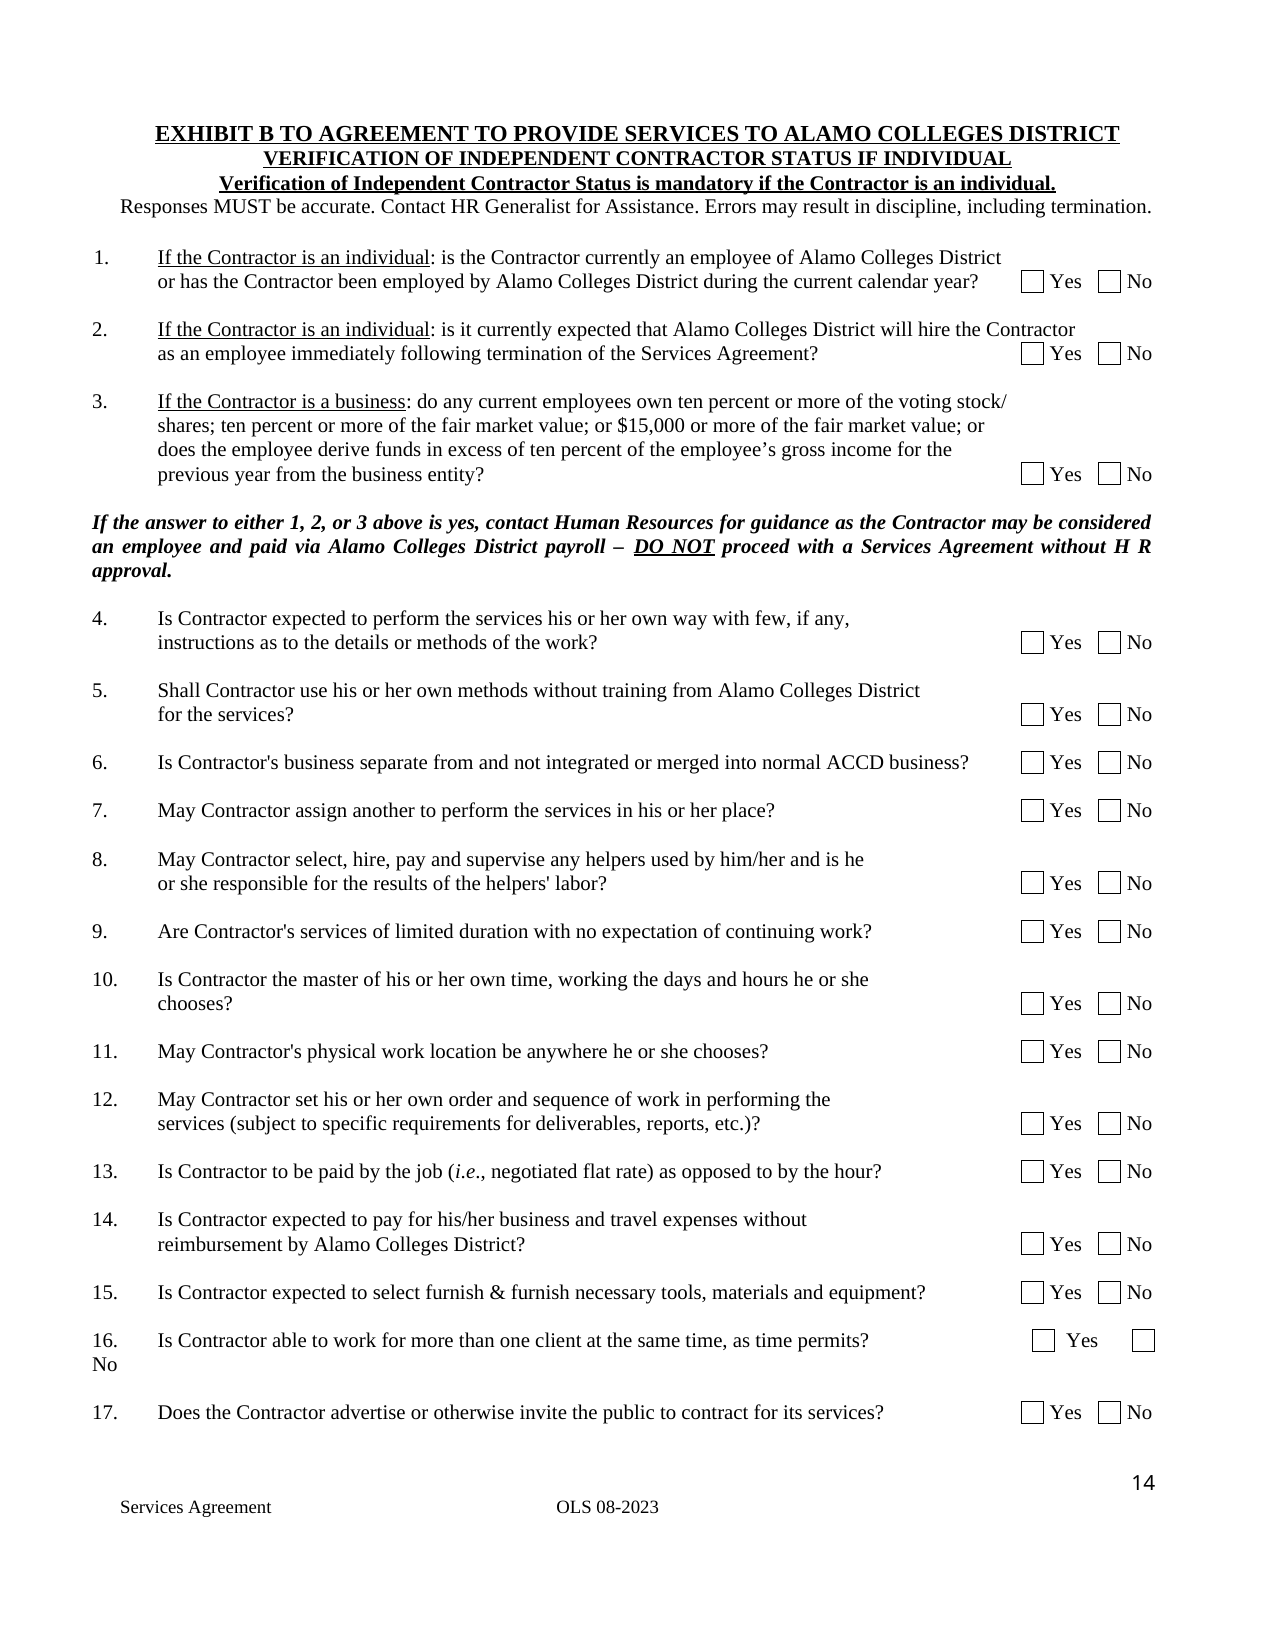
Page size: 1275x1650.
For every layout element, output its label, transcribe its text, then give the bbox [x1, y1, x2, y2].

text 16. Is Contractor able to work for more than one client at the same time, as time permits? Yes No [92, 1328, 1155, 1376]
text EXHIBIT B TO AGREEMENT TO PROVIDE SERVICES TO ALAMO COLLEGES DISTRICT [120, 120, 1155, 146]
text 8. May Contractor select, hire, pay and supervise any helpers used by him/her and is he [92, 846, 1155, 871]
text Responses MUST be accurate. Contact HR Generalist for Assistance. Errors may result in discipline, including termination. [120, 194, 1155, 218]
text 2. If the Contractor is an individual: is it currently expected that Alamo Colleges District will hire the Contractor [92, 317, 1155, 341]
text 5. Shall Contractor use his or her own methods without training from Alamo Colleges District [92, 678, 1155, 702]
text 4. Is Contractor expected to perform the services his or her own way with few, if any, [92, 606, 1155, 630]
text chooses? Yes No [120, 991, 1155, 1015]
text 1. If the Contractor is an individual: is the Contractor currently an employee of Alamo Colleges District [82, 245, 1155, 269]
text 17. Does the Contractor advertise or otherwise invite the public to contract for its services? Yes No [92, 1400, 1155, 1424]
text 6. Is Contractor's business separate from and not integrated or merged into normal ACCD business? Yes No [92, 750, 1155, 774]
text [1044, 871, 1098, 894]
text 10. Is Contractor the master of his or her own time, working the days and hours he or she [92, 967, 1155, 991]
text previous year from the business entity? Yes No [120, 461, 1155, 486]
text instructions as to the details or methods of the work? Yes No [120, 630, 1155, 654]
text or she responsible for the results of the helpers' labor? Yes No [120, 871, 1021, 894]
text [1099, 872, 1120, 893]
text 11. May Contractor's physical work location be anywhere he or she chooses? Yes No [92, 1039, 1155, 1063]
text or has the Contractor been employed by Alamo Colleges District during the current calendar year? Yes No [82, 269, 1155, 293]
text VERIFICATION OF INDEPENDENT CONTRACTOR STATUS IF INDIVIDUAL [120, 146, 1155, 170]
text 15. Is Contractor expected to select furnish & furnish necessary tools, materials and equipment? Yes No [92, 1279, 1155, 1304]
text 14. Is Contractor expected to pay for his/her business and travel expenses without [92, 1207, 1155, 1231]
text 7. May Contractor assign another to perform the services in his or her place? Yes No [92, 798, 1155, 822]
text shares; ten percent or more of the fair market value; or $15,000 or more of the fair market value; or [120, 413, 1155, 437]
text 12. May Contractor set his or her own order and sequence of work in performing the [92, 1087, 1155, 1111]
text does the employee derive funds in excess of ten percent of the employee’s gross income for the [120, 437, 1155, 461]
text Verification of Independent Contractor Status is mandatory if the Contractor is an individual. [120, 170, 1155, 194]
text for the services? Yes No [157, 702, 1155, 726]
text reimbursement by Alamo Colleges District? Yes No [157, 1231, 1155, 1256]
text If the answer to either 1, 2, or 3 above is yes, contact Human Resources for guidance as the Contractor may be considered an employee and paid via Alamo Colleges District payroll – DO NOT proceed with a Services Agreement without H R approval. [92, 509, 1155, 582]
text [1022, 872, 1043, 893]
text as an employee immediately following termination of the Services Agreement? Yes No [120, 341, 1155, 365]
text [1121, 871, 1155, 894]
text services (subject to specific requirements for deliverables, reports, etc.)? Yes No [157, 1111, 1155, 1135]
text 13. Is Contractor to be paid by the job (i.e., negotiated flat rate) as opposed to by the hour? Yes No [92, 1159, 1155, 1183]
text 9. Are Contractor's services of limited duration with no expectation of continuing work? Yes No [92, 919, 1155, 943]
text 3. If the Contractor is a business: do any current employees own ten percent or more of the voting stock/ [92, 389, 1155, 413]
